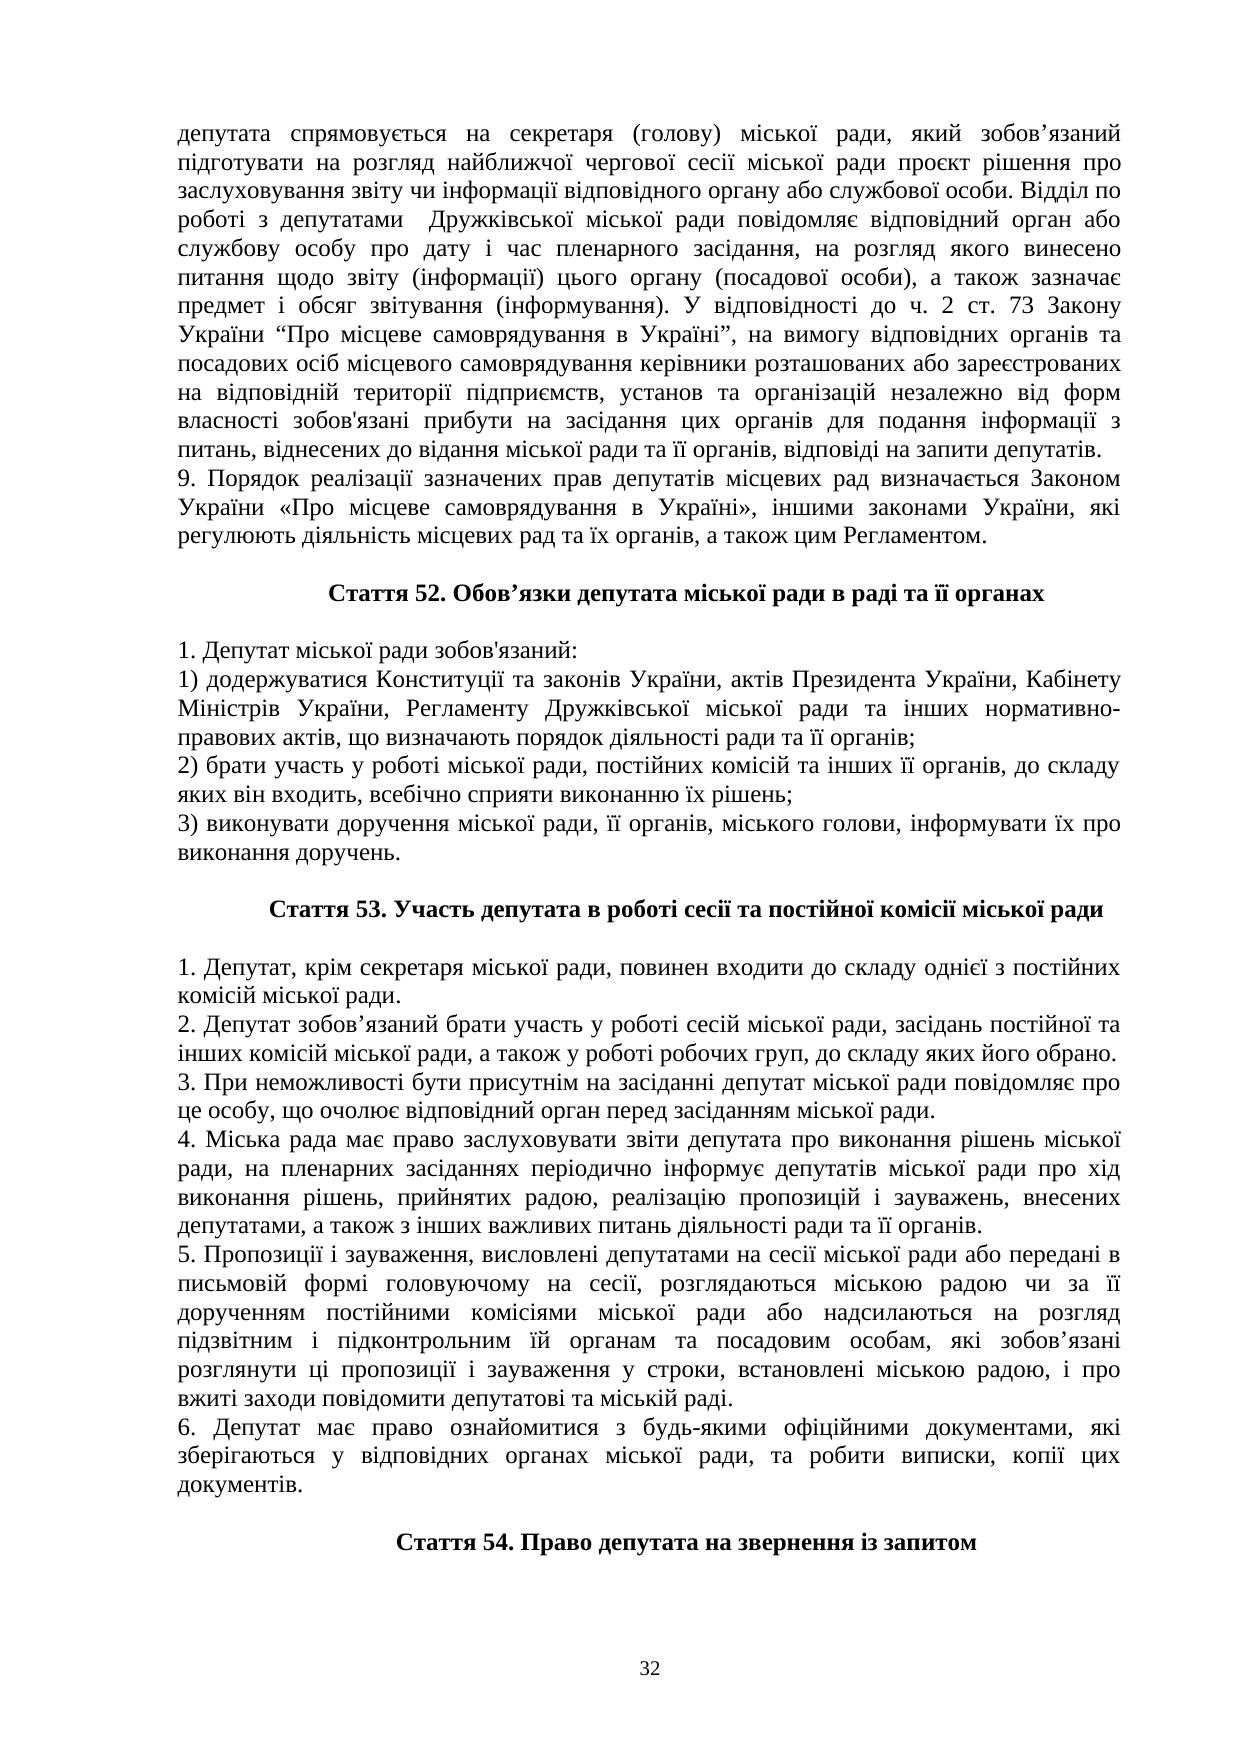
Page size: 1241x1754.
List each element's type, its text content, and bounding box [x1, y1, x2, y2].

text 3) виконувати доручення міської ради, її органів, міського голови, інформувати їх про виконання доручень. [177, 808, 1122, 866]
text 9. Порядок реалізації зазначених прав депутатів місцевих рад визначається Законом України «Про місцеве самоврядування в Україні», іншими законами України, які регулюють діяльність місцевих рад та їх органів, а також цим Регламентом. [177, 463, 1122, 549]
text 5. Пропозиції і зауваження, висловлені депутатами на сесії міської ради або передані в письмовій формі головуючому на сесії, розглядаються міською радою чи за її дорученням постійними комісіями міської ради або надсилаються на розгляд підзвітним і підконтрольним їй органам та посадовим особам, які зобов’язані розглянути ці пропозиції і зауваження у строки, встановлені міською радою, і про вжиті заходи повідомити депутатові та міській раді. [177, 1239, 1122, 1412]
text Стаття 54. Право депутата на звернення із запитом [177, 1527, 1122, 1556]
text 3. При неможливості бути присутнім на засіданні депутат міської ради повідомляє про це особу, що очолює відповідний орган перед засіданням міської ради. [177, 1067, 1122, 1124]
text 4. Міська рада має право заслуховувати звіти депутата про виконання рішень міської ради, на пленарних засіданнях періодично інформує депутатів міської ради про хід виконання рішень, прийнятих радою, реалізацію пропозицій і зауважень, внесених депутатами, а також з інших важливих питань діяльності ради та її органів. [177, 1124, 1122, 1239]
text 6. Депутат має право ознайомитися з будь-якими офіційними документами, які зберігаються у відповідних органах міської ради, та робити виписки, копії цих документів. [177, 1412, 1122, 1498]
text Стаття 53. Участь депутата в роботі сесії та постійної комісії міської ради [177, 894, 1122, 923]
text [177, 118, 1122, 463]
text Стаття 52. Обов’язки депутата міської ради в раді та її органах [177, 578, 1122, 607]
text 2) брати участь у роботі міської ради, постійних комісій та інших її органів, до складу яких він входить, всебічно сприяти виконанню їх рішень; [177, 751, 1122, 808]
text 1. Депутат, крім секретаря міської ради, повинен входити до складу однієї з постійних комісій міської ради. [177, 952, 1122, 1009]
text 2. Депутат зобов’язаний брати участь у роботі сесій міської ради, засідань постійної та інших комісій міської ради, а також у роботі робочих груп, до складу яких його обрано. [177, 1009, 1122, 1067]
text 1. Депутат міської ради зобов'язаний: [177, 636, 1122, 664]
text 1) додержуватися Конституції та законів України, актів Президента України, Кабінету Міністрів України, Регламенту Дружківської міської ради та інших нормативно-правових актів, що визначають порядок діяльності ради та її органів; [177, 664, 1122, 751]
